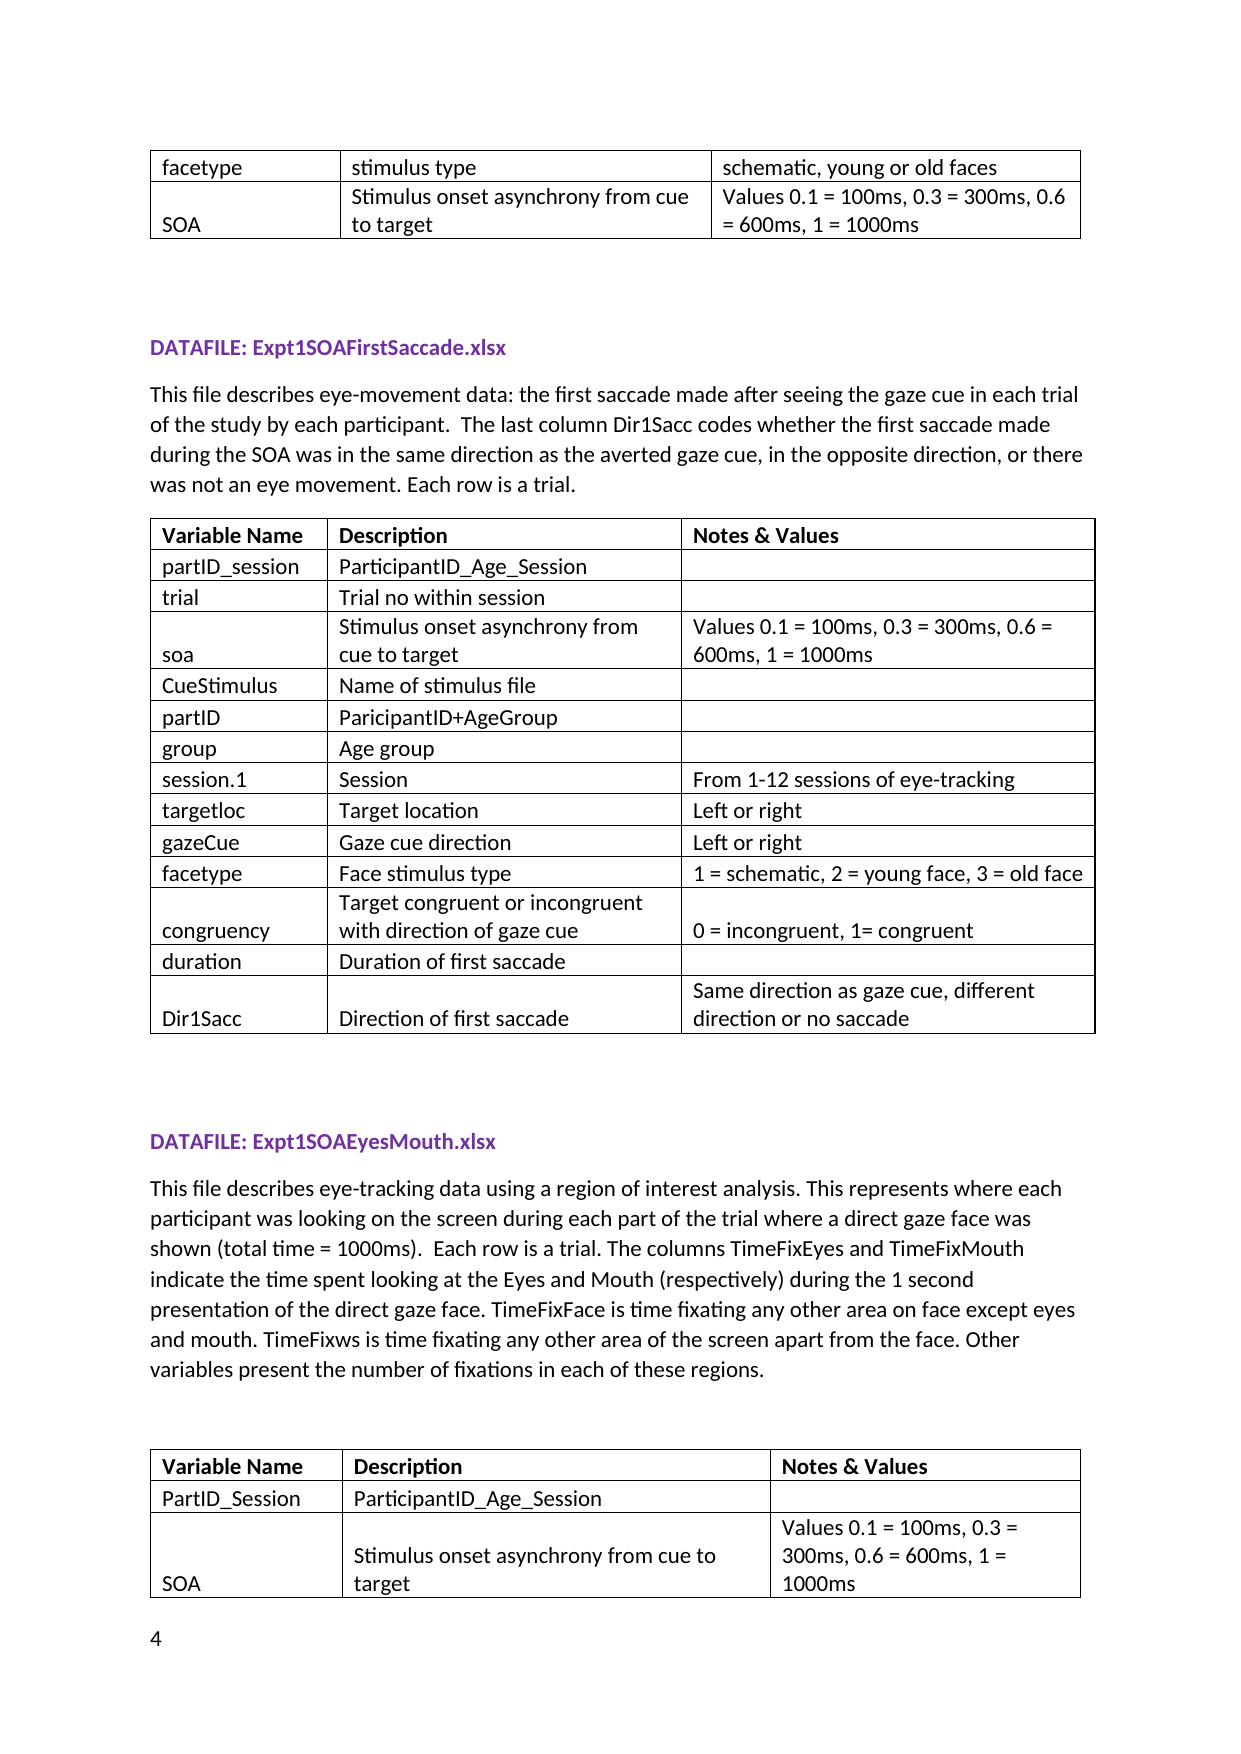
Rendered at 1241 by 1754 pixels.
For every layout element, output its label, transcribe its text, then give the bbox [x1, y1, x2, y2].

table_cell [682, 669, 1094, 699]
table_cell Session [328, 763, 681, 793]
table_cell Duration of first saccade [328, 945, 681, 975]
table_cell Target location [328, 794, 681, 824]
table_cell [682, 550, 1094, 580]
table_cell [682, 945, 1094, 975]
text DATAFILE: Expt1SOAEyesMouth.xlsx [150, 1127, 1090, 1155]
table_cell trial [151, 581, 327, 611]
table_cell ParticipantID_Age_Session [328, 550, 681, 580]
table_cell congruency [151, 888, 327, 944]
table_cell soa [151, 612, 327, 668]
text This file describes eye-movement data: the first saccade made after seeing the gaze cue in each trial of the study by each participant. The last column Dir1Sacc codes whether the first saccade made during the SOA was in the same direction as the averted gaze cue, in the opposite direction, or there was not an eye movement. Each row is a trial. [150, 380, 1090, 499]
table_cell 0 = incongruent, 1= congruent [682, 888, 1094, 944]
table_cell Values 0.1 = 100ms, 0.3 = 300ms, 0.6 = 600ms, 1 = 1000ms [682, 612, 1094, 668]
table_cell gazeCue [151, 826, 327, 856]
table_cell facetype [151, 857, 327, 887]
table_header Notes & Values [771, 1450, 1080, 1480]
table_cell Stimulus onset asynchrony from cue to target [343, 1513, 770, 1597]
table_cell SOA [151, 1513, 342, 1597]
text This file describes eye-tracking data using a region of interest analysis. This represents where each participant was looking on the screen during each part of the trial where a direct gaze face was shown (total time = 1000ms). Each row is a trial. The columns TimeFixEyes and TimeFixMouth indicate the time spent looking at the Eyes and Mouth (respectively) during the 1 second presentation of the direct gaze face. TimeFixFace is time fixating any other area on face except eyes and mouth. TimeFixws is time fixating any other area of the screen apart from the face. Other variables present the number of fixations in each of these regions. [150, 1174, 1090, 1383]
table_cell Values 0.1 = 100ms, 0.3 = 300ms, 0.6 = 600ms, 1 = 1000ms [771, 1513, 1080, 1597]
table_cell [771, 1481, 1080, 1512]
table_cell Gaze cue direction [328, 826, 681, 856]
table_header Variable Name [151, 519, 327, 549]
table_cell duration [151, 945, 327, 975]
table_cell [682, 701, 1094, 731]
table_cell Dir1Sacc [151, 976, 327, 1032]
table_cell PartID_Session [151, 1481, 342, 1512]
table_cell Stimulus onset asynchrony from cue to target [341, 182, 711, 238]
table_cell CueStimulus [151, 669, 327, 699]
table_cell schematic, young or old faces [712, 151, 1080, 181]
table_cell Values 0.1 = 100ms, 0.3 = 300ms, 0.6 = 600ms, 1 = 1000ms [712, 182, 1080, 238]
table_cell Stimulus onset asynchrony from cue to target [328, 612, 681, 668]
table_cell Left or right [682, 794, 1094, 824]
table_cell ParicipantID+AgeGroup [328, 701, 681, 731]
table_header Variable Name [151, 1450, 342, 1480]
table_header Description [343, 1450, 770, 1480]
table_cell 1 = schematic, 2 = young face, 3 = old face [682, 857, 1094, 887]
table_cell Target congruent or incongruent with direction of gaze cue [328, 888, 681, 944]
table_cell [682, 581, 1094, 611]
table_cell partID [151, 701, 327, 731]
table_cell Face stimulus type [328, 857, 681, 887]
table_cell session.1 [151, 763, 327, 793]
table_cell targetloc [151, 794, 327, 824]
table_cell Age group [328, 732, 681, 762]
table_cell [682, 732, 1094, 762]
table_cell stimulus type [341, 151, 711, 181]
table_cell Direction of first saccade [328, 976, 681, 1032]
table_cell facetype [151, 151, 340, 181]
table_header Description [328, 519, 681, 549]
table_cell Left or right [682, 826, 1094, 856]
table_cell From 1-12 sessions of eye-tracking [682, 763, 1094, 793]
text DATAFILE: Expt1SOAFirstSaccade.xlsx [150, 333, 1090, 361]
table_cell Trial no within session [328, 581, 681, 611]
table_cell group [151, 732, 327, 762]
table_header Notes & Values [682, 519, 1094, 549]
table_cell partID_session [151, 550, 327, 580]
table_cell Name of stimulus file [328, 669, 681, 699]
table_cell Same direction as gaze cue, different direction or no saccade [682, 976, 1094, 1032]
table_cell ParticipantID_Age_Session [343, 1481, 770, 1512]
table_cell SOA [151, 182, 340, 238]
